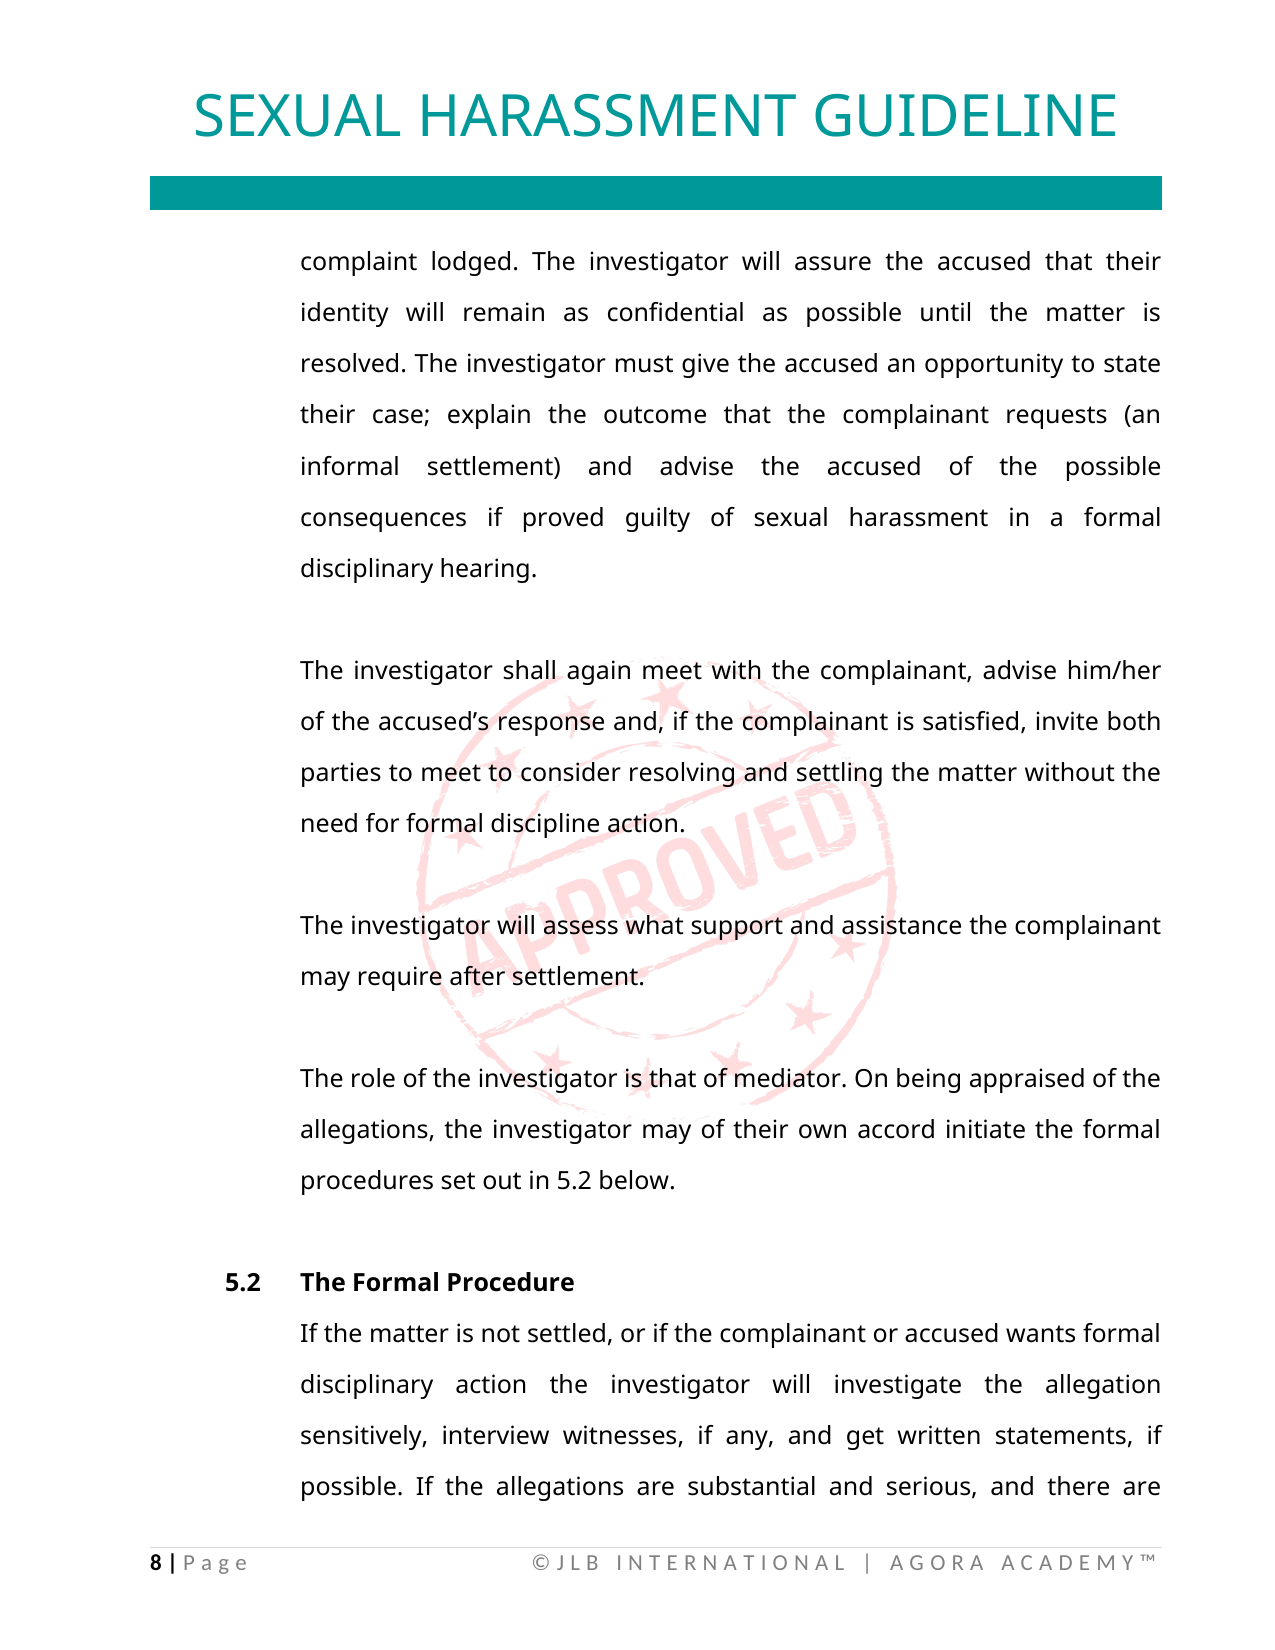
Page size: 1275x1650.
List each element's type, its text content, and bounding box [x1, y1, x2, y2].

text 5.2 The Formal Procedure [150, 1265, 1162, 1299]
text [150, 1316, 1162, 1503]
text The investigator will assess what support and assistance the complainant may require after settlement. [150, 908, 1162, 993]
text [150, 244, 1162, 584]
text The role of the investigator is that of mediator. On being appraised of the allegations, the investigator may of their own accord initiate the formal procedures set out in 5.2 below. [150, 1061, 1162, 1197]
text The investigator shall again meet with the complainant, advise him/her of the accused’s response and, if the complainant is satisfied, invite both parties to meet to consider resolving and settling the matter without the need for formal discipline action. [150, 652, 1162, 839]
